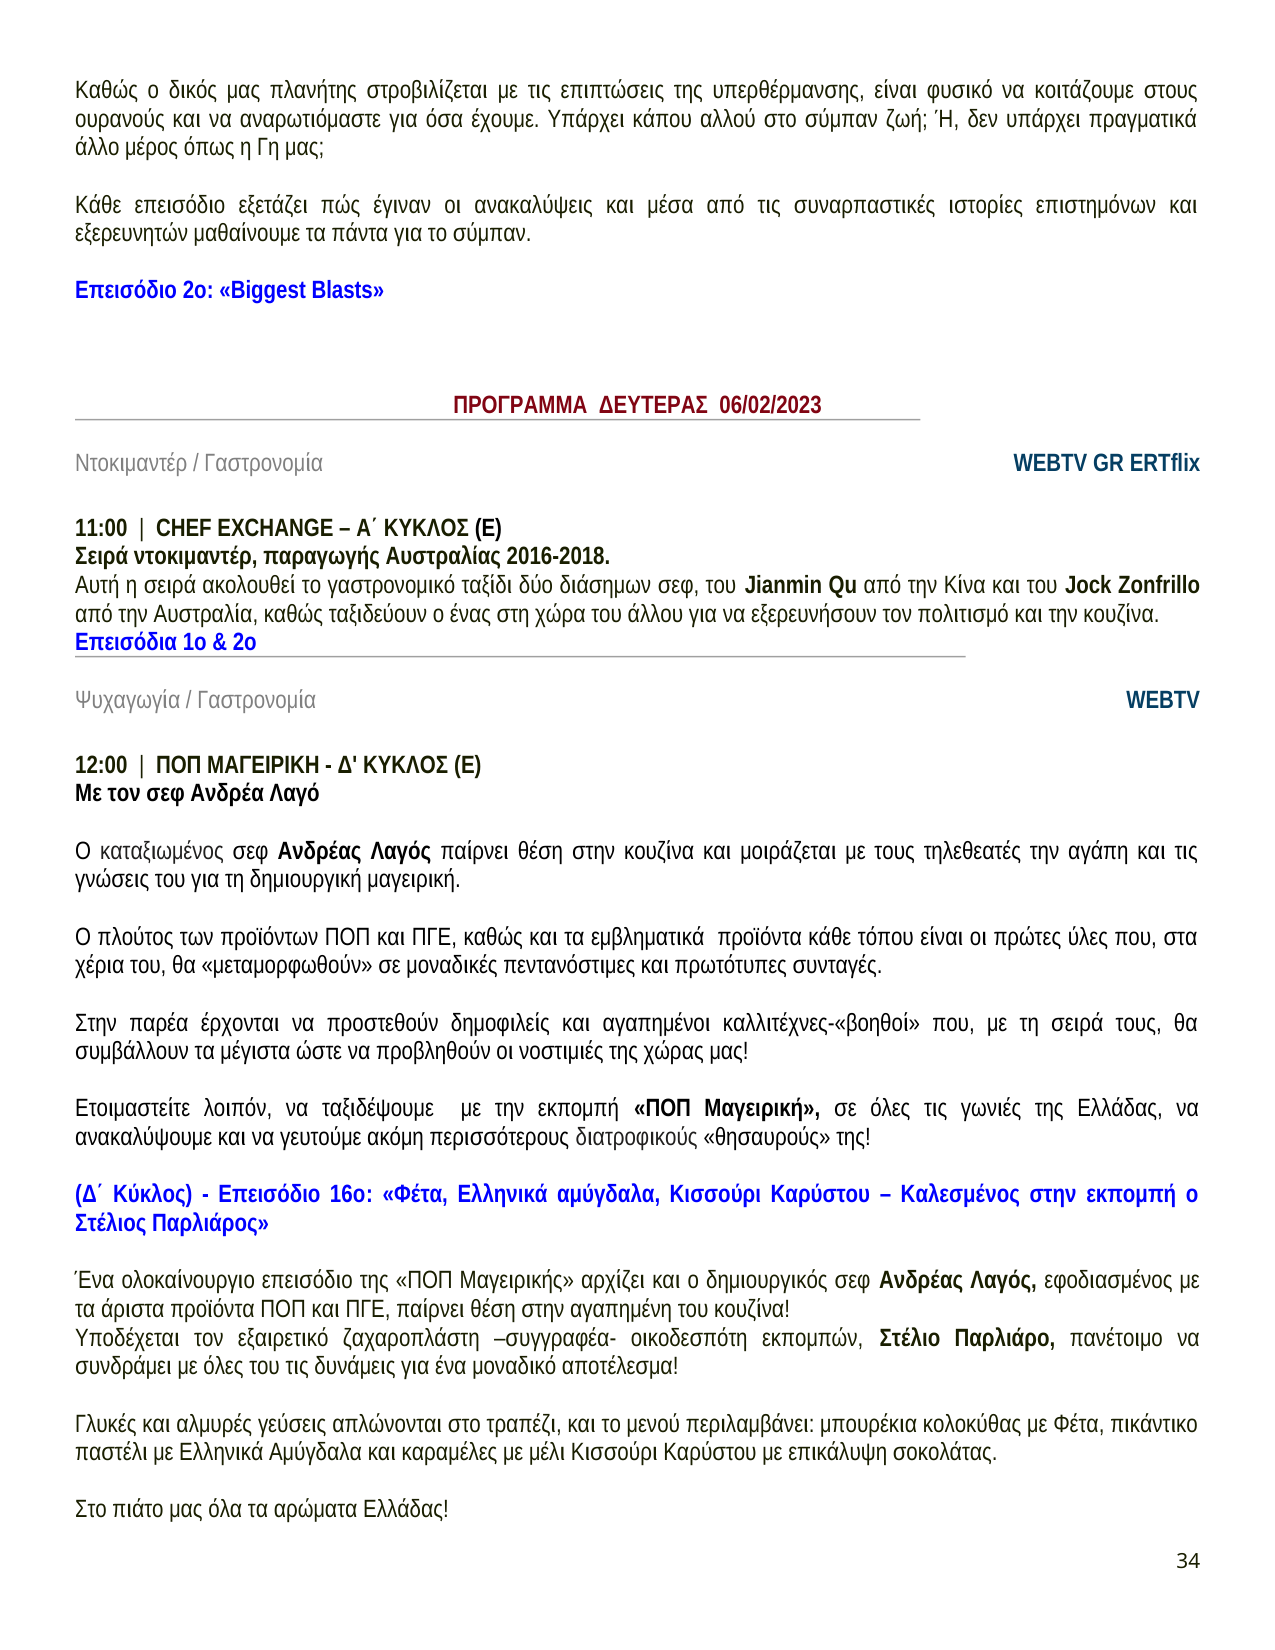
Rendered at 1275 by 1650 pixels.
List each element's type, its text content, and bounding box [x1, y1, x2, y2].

text Σειρά ντοκιμαντέρ, παραγωγής Αυστραλίας 2016-2018. [75, 541, 1200, 570]
text Ετοιμαστείτε λοιπόν, να ταξιδέψουμε με την εκπομπή «ΠΟΠ Μαγειρική», σε όλες τις γωνιές της Ελλάδας, να ανακαλύψουμε και να γευτούμε ακόμη περισσότερους διατροφικούς «θησαυρούς» της! [75, 1093, 1200, 1151]
text 11:00 | CHEF EXCHANGE – Α΄ ΚΥΚΛΟΣ (Ε) [75, 476, 1200, 541]
text Υποδέχεται τον εξαιρετικό ζαχαροπλάστη –συγγραφέα- οικοδεσπότη εκπομπών, Στέλιο Παρλιάρο, πανέτοιμο να συνδράμει με όλες του τις δυνάμεις για ένα μοναδικό αποτέλεσμα! [75, 1323, 1200, 1380]
text Στο πιάτο μας όλα τα αρώματα Ελλάδας! [75, 1494, 1200, 1523]
text Αυτή η σειρά ακολουθεί το γαστρονομικό ταξίδι δύο διάσημων σεφ, του Jianmin Qu από την Κίνα και του Jock Zonfrillo από την Αυστραλία, καθώς ταξιδεύουν ο ένας στη χώρα του άλλου για να εξερευνήσουν τον πολιτισμό και την κουζίνα. [75, 570, 1200, 627]
text Ο πλούτος των προϊόντων ΠΟΠ και ΠΓΕ, καθώς και τα εμβληματικά προϊόντα κάθε τόπου είναι οι πρώτες ύλες που, στα χέρια του, θα «μεταμορφωθούν» σε μοναδικές πεντανόστιμες και πρωτότυπες συνταγές. [75, 922, 1200, 979]
text Eπεισόδιο 2ο: «Biggest Blasts» [75, 247, 1200, 304]
text Ο καταξιωμένος σεφ Ανδρέας Λαγός παίρνει θέση στην κουζίνα και μοιράζεται με τους τηλεθεατές την αγάπη και τις γνώσεις του για τη δημιουργική μαγειρική. [75, 836, 1200, 893]
text Επεισόδια 1ο & 2ο [75, 627, 1200, 656]
text Ένα ολοκαίνουργιο επεισόδιο της «ΠΟΠ Μαγειρικής» αρχίζει και ο δημιουργικός σεφ Ανδρέας Λαγός, εφοδιασμένος με τα άριστα προϊόντα ΠΟΠ και ΠΓΕ, παίρνει θέση στην αγαπημένη του κουζίνα! [75, 1265, 1200, 1323]
text Καθώς ο δικός μας πλανήτης στροβιλίζεται με τις επιπτώσεις της υπερθέρμανσης, είναι φυσικό να κοιτάζουμε στους ουρανούς και να αναρωτιόμαστε για όσα έχουμε. Υπάρχει κάπου αλλού στο σύμπαν ζωή; Ή, δεν υπάρχει πραγματικά άλλο μέρος όπως η Γη μας; [75, 75, 1200, 161]
text Κάθε επεισόδιο εξετάζει πώς έγιναν οι ανακαλύψεις και μέσα από τις συναρπαστικές ιστορίες επιστημόνων και εξερευνητών μαθαίνουμε τα πάντα για το σύμπαν. [75, 189, 1200, 247]
table_header Ντοκιμαντέρ / Γαστρονομία [75, 448, 637, 476]
text (Δ΄ Κύκλος) - Eπεισόδιο 16ο: «Φέτα, Ελληνικά αμύγδαλα, Κισσούρι Καρύστου – Καλεσμένος στην εκπομπή ο Στέλιος Παρλιάρος» [75, 1179, 1200, 1237]
text ΠΡΟΓΡΑΜΜΑ ΔΕΥΤΕΡΑΣ 06/02/2023 [75, 390, 1200, 419]
table_header WEBTV [638, 685, 1200, 713]
text Γλυκές και αλμυρές γεύσεις απλώνονται στο τραπέζι, και το μενού περιλαμβάνει: μπουρέκια κολοκύθας με Φέτα, πικάντικο παστέλι με Ελληνικά Αμύγδαλα και καραμέλες με μέλι Κισσούρι Καρύστου με επικάλυψη σοκολάτας. [75, 1408, 1200, 1466]
text Στην παρέα έρχονται να προστεθούν δημοφιλείς και αγαπημένοι καλλιτέχνες-«βοηθοί» που, με τη σειρά τους, θα συμβάλλουν τα μέγιστα ώστε να προβληθούν οι νοστιμιές της χώρας μας! [75, 1007, 1200, 1065]
table_header Ψυχαγωγία / Γαστρονομία [75, 685, 637, 713]
table_header WEBTV GR ERTflix [638, 448, 1200, 476]
text 12:00 | ΠΟΠ ΜΑΓΕΙΡΙΚΗ - Δ' ΚΥΚΛΟΣ (E) Με τον σεφ Ανδρέα Λαγό [75, 713, 1200, 807]
